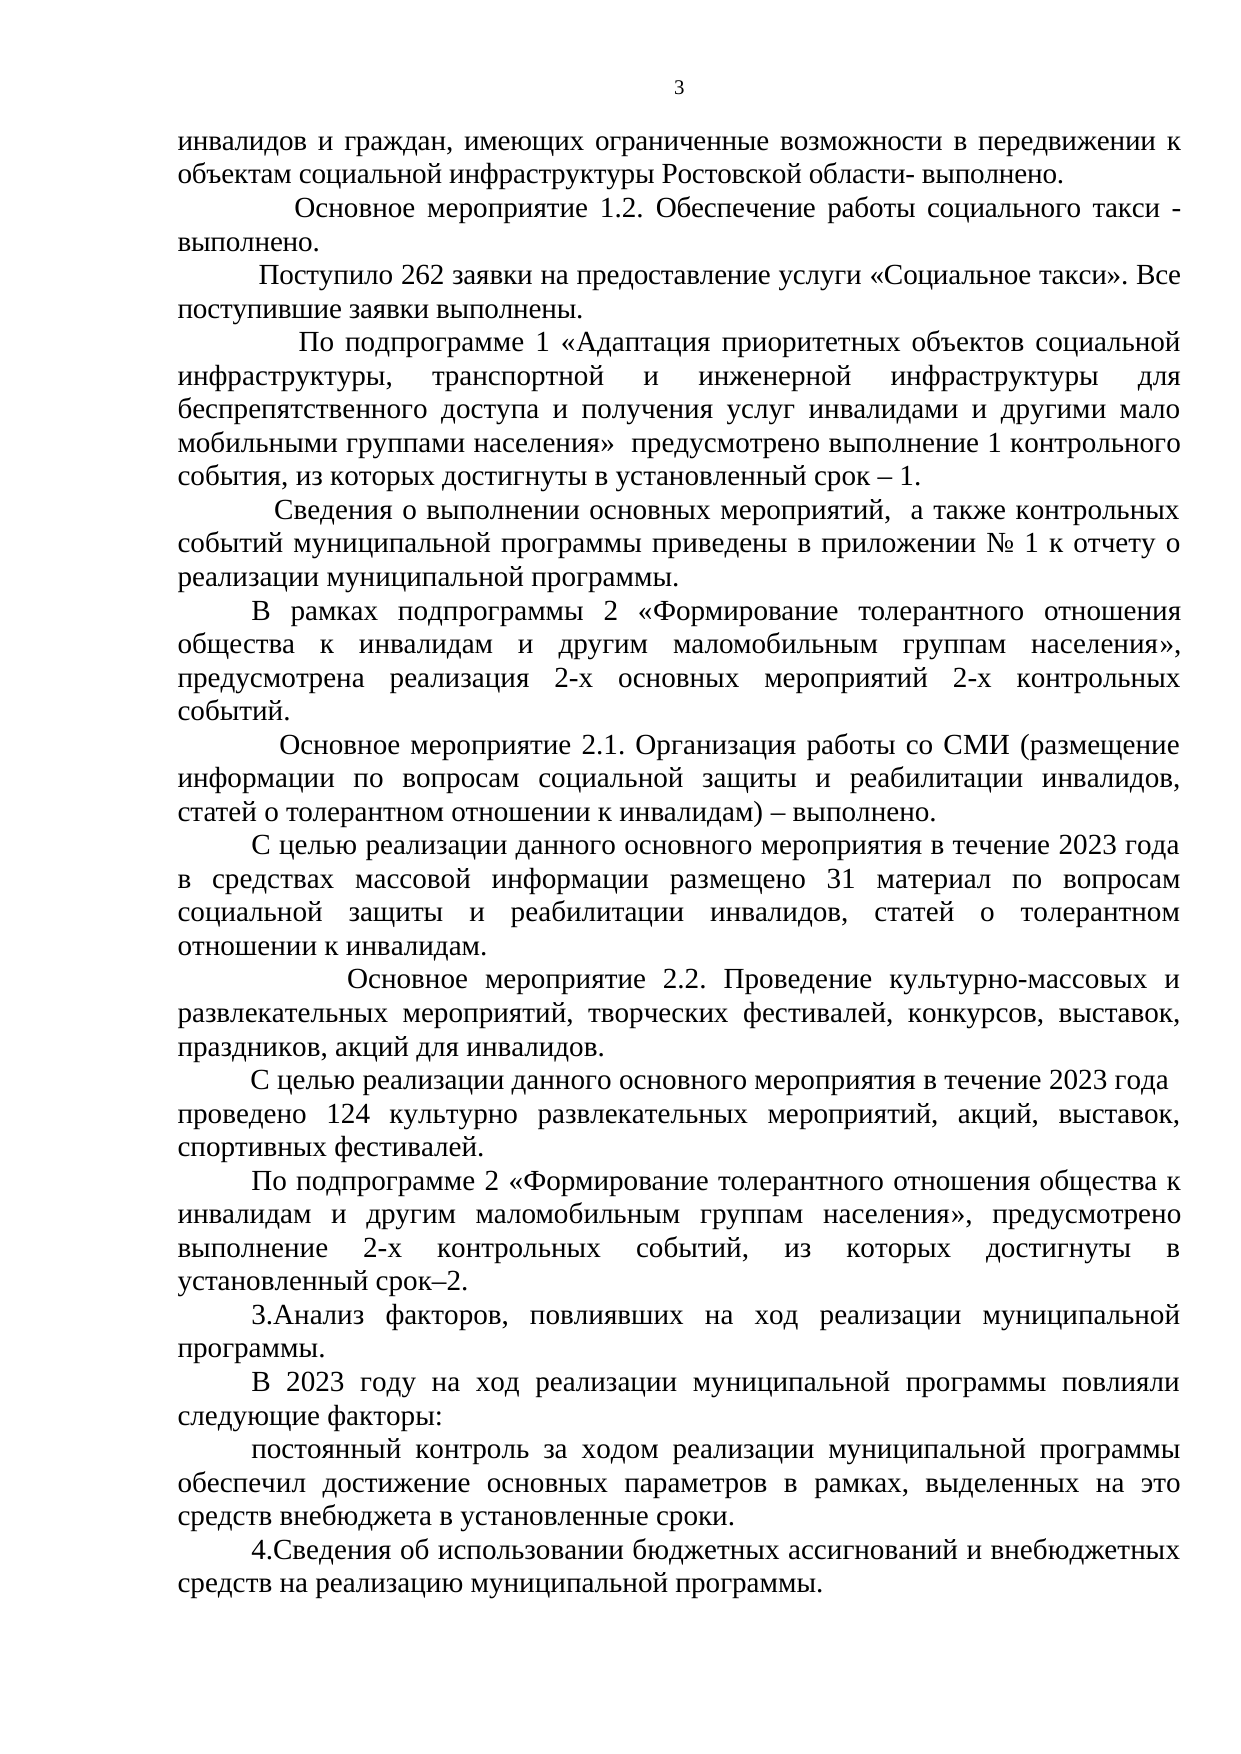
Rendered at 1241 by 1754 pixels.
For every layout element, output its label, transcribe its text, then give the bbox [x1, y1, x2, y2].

text Поступило 262 заявки на предоставление услуги «Социальное такси». Все поступившие заявки выполнены. [177, 257, 1181, 324]
text Сведения о выполнении основных мероприятий, а также контрольных событий муниципальной программы приведены в приложении № 1 к отчету о реализации муниципальной программы. [177, 492, 1181, 593]
text Основное мероприятие 1.2. Обеспечение работы социального такси - выполнено. [177, 190, 1181, 257]
text 3.Анализ факторов, повлиявших на ход реализации муниципальной программы. [177, 1297, 1181, 1364]
text С целью реализации данного основного мероприятия в течение 2023 года [177, 1062, 1181, 1096]
text С целью реализации данного основного мероприятия в течение 2023 года в средствах массовой информации размещено 31 материал по вопросам социальной защиты и реабилитации инвалидов, статей о толерантном отношении к инвалидам. [177, 827, 1181, 962]
text Основное мероприятие 2.1. Организация работы со СМИ (размещение информации по вопросам социальной защиты и реабилитации инвалидов, статей о толерантном отношении к инвалидам) – выполнено. [177, 727, 1181, 827]
text 4.Сведения об использовании бюджетных ассигнований и внебюджетных средств на реализацию муниципальной программы. [177, 1532, 1181, 1599]
text В 2023 году на ход реализации муниципальной программы повлияли следующие факторы: [177, 1364, 1181, 1431]
text По подпрограмме 1 «Адаптация приоритетных объектов социальной инфраструктуры, транспортной и инженерной инфраструктуры для беспрепятственного доступа и получения услуг инвалидами и другими мало мобильными группами населения» предусмотрено выполнение 1 контрольного события, из которых достигнуты в установленный срок – 1. [177, 324, 1181, 492]
text По подпрограмме 2 «Формирование толерантного отношения общества к инвалидам и другим маломобильным группам населения», предусмотрено выполнение 2-х контрольных событий, из которых достигнуты в установленный срок–2. [177, 1163, 1181, 1297]
text Основное мероприятие 2.2. Проведение культурно-массовых и развлекательных мероприятий, творческих фестивалей, конкурсов, выставок, праздников, акций для инвалидов. [177, 962, 1181, 1062]
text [177, 123, 1181, 190]
text проведено 124 культурно развлекательных мероприятий, акций, выставок, спортивных фестивалей. [177, 1096, 1181, 1163]
text постоянный контроль за ходом реализации муниципальной программы обеспечил достижение основных параметров в рамках, выделенных на это средств внебюджета в установленные сроки. [177, 1431, 1181, 1532]
text В рамках подпрограммы 2 «Формирование толерантного отношения общества к инвалидам и другим маломобильным группам населения», предусмотрена реализация 2-х основных мероприятий 2-х контрольных событий. [177, 593, 1181, 727]
